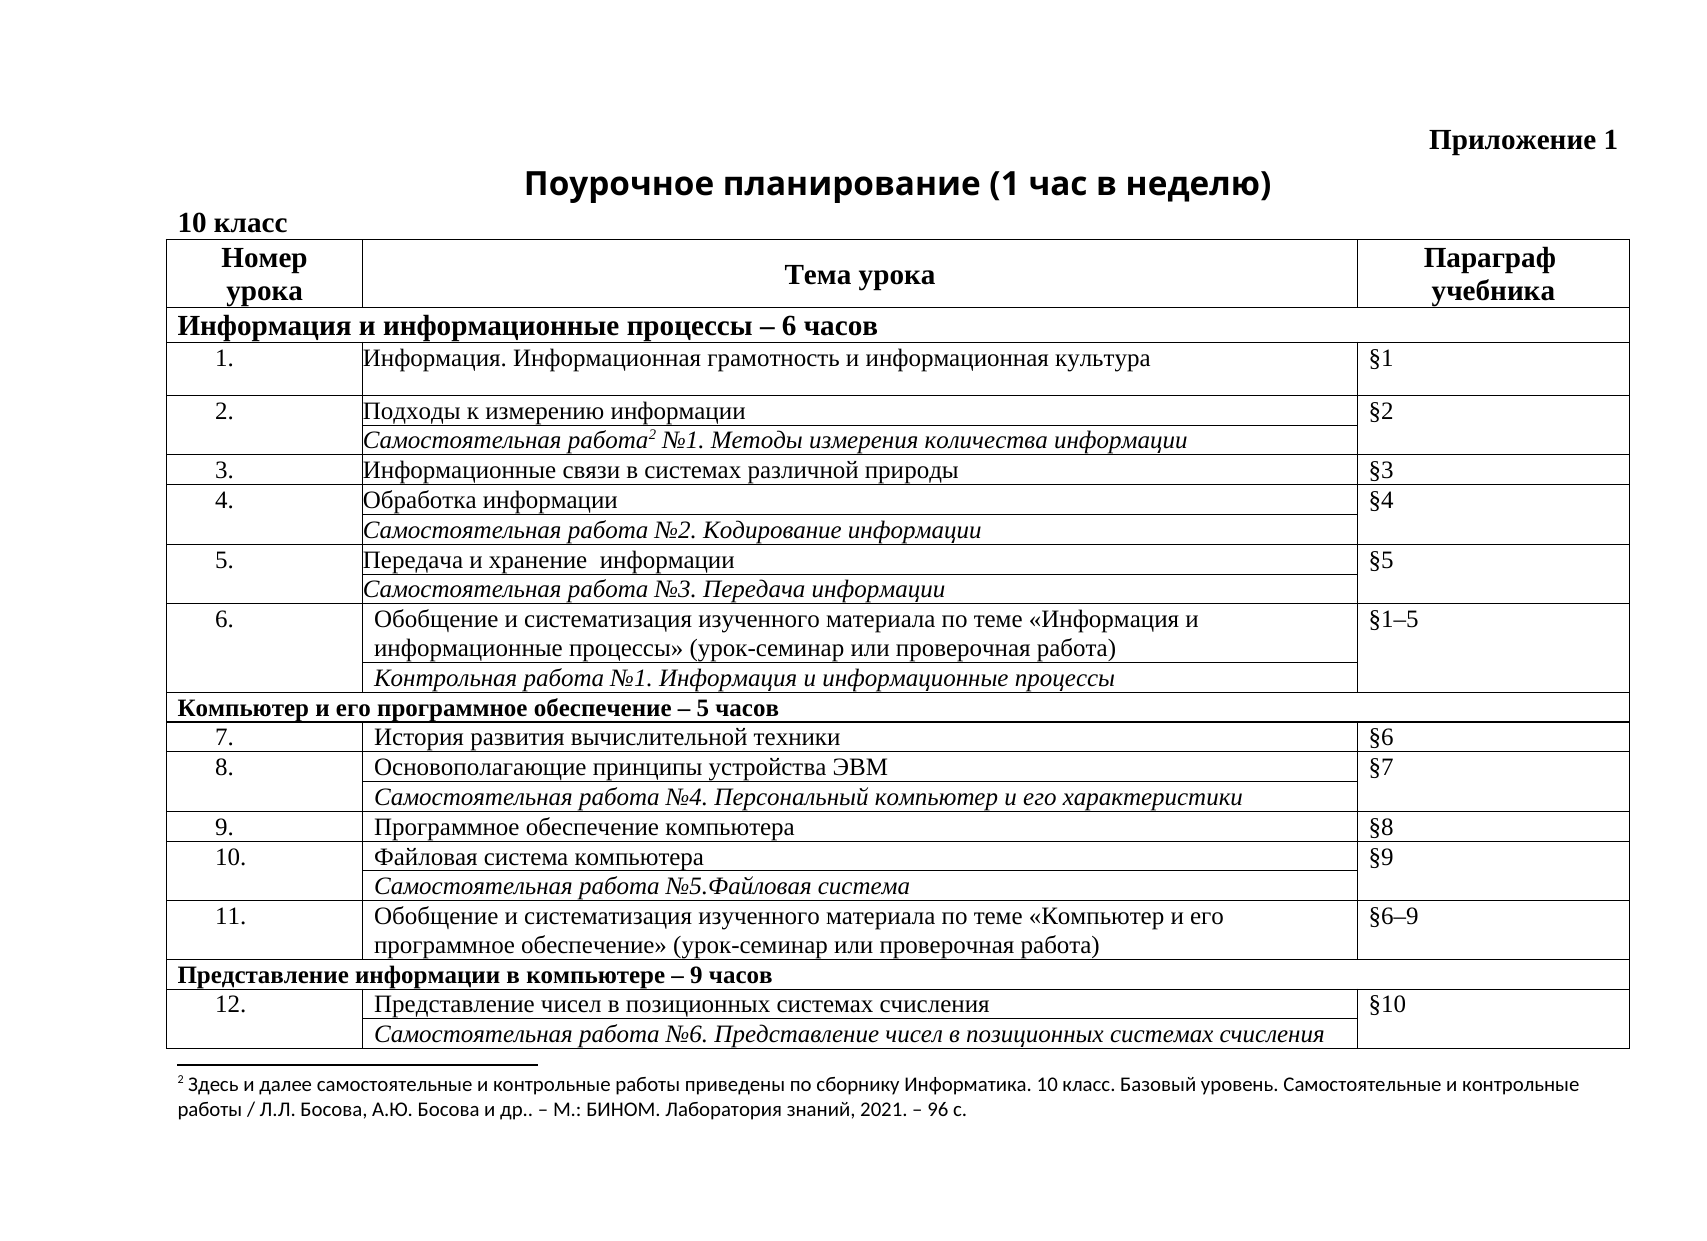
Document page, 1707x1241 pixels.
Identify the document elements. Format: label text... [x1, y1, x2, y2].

table_cell Основополагающие принципы устройства ЭВМ [363, 752, 1357, 781]
table_cell §7 [1358, 752, 1629, 811]
table_cell §9 [1358, 842, 1629, 900]
table_cell §2 [1358, 396, 1629, 454]
table_cell [167, 485, 362, 544]
table_cell §1 [1358, 343, 1629, 395]
table_cell Передача и хранение информации [363, 545, 1357, 573]
table_cell [167, 990, 362, 1048]
table_cell §6 [1358, 723, 1629, 751]
table_cell §3 [1358, 455, 1629, 484]
table_cell Информационные связи в системах различной природы [363, 455, 1357, 484]
table_cell [167, 842, 362, 900]
table_cell Обобщение и систематизация изученного материала по теме «Компьютер и его программное обеспечение» (урок-семинар или проверочная работа) [363, 901, 1357, 959]
table_cell Подходы к измерению информации [363, 396, 1357, 424]
table_header Номер урока [167, 240, 362, 307]
table_cell Самостоятельная работа №3. Передача информации [363, 575, 1357, 603]
table_cell [167, 723, 362, 751]
table_cell Информация. Информационная грамотность и информационная культура [363, 343, 1357, 395]
table_cell Обобщение и систематизация изученного материала по теме «Информация и информационные процессы» (урок-семинар или проверочная работа) [363, 604, 1357, 662]
table_cell [167, 455, 362, 484]
text 10 класс [177, 205, 1618, 239]
table_cell §10 [1358, 990, 1629, 1048]
table_header Параграф учебника [1358, 240, 1629, 307]
table_cell [167, 752, 362, 811]
table_cell [167, 545, 362, 603]
table_cell Представление информации в компьютере – 9 часов [167, 960, 1629, 988]
table_cell [167, 901, 362, 959]
table_cell §6–9 [1358, 901, 1629, 959]
table_cell [167, 604, 362, 692]
table_cell §1–5 [1358, 604, 1629, 692]
table_cell Компьютер и его программное обеспечение – 5 часов [167, 693, 1629, 721]
table_cell Информация и информационные процессы – 6 часов [167, 308, 1629, 342]
table_cell Программное обеспечение компьютера [363, 812, 1357, 841]
table_cell Контрольная работа №1. Информация и информационные процессы [363, 663, 1357, 692]
table_cell Обработка информации [363, 485, 1357, 514]
table_cell Представление чисел в позиционных системах счисления [363, 990, 1357, 1018]
table_cell Самостоятельная работа №1. Методы измерения количества информации [363, 426, 1357, 454]
table_cell §4 [1358, 485, 1629, 544]
table_cell §5 [1358, 545, 1629, 603]
table_cell Самостоятельная работа №6. Представление чисел в позиционных системах счисления [363, 1019, 1357, 1048]
table_cell Самостоятельная работа №4. Персональный компьютер и его характеристики [363, 782, 1357, 811]
table_cell [167, 343, 362, 395]
text Приложение 1 [177, 122, 1618, 156]
table_cell §8 [1358, 812, 1629, 841]
table_cell История развития вычислительной техники [363, 723, 1357, 751]
table_cell Файловая система компьютера [363, 842, 1357, 870]
table_header Тема урока [363, 240, 1357, 307]
text Поурочное планирование (1 час в неделю) [177, 160, 1618, 205]
table_cell Самостоятельная работа №2. Кодирование информации [363, 515, 1357, 544]
table_cell [167, 396, 362, 454]
table_cell Самостоятельная работа №5.Файловая система [363, 871, 1357, 900]
table_cell [167, 812, 362, 841]
